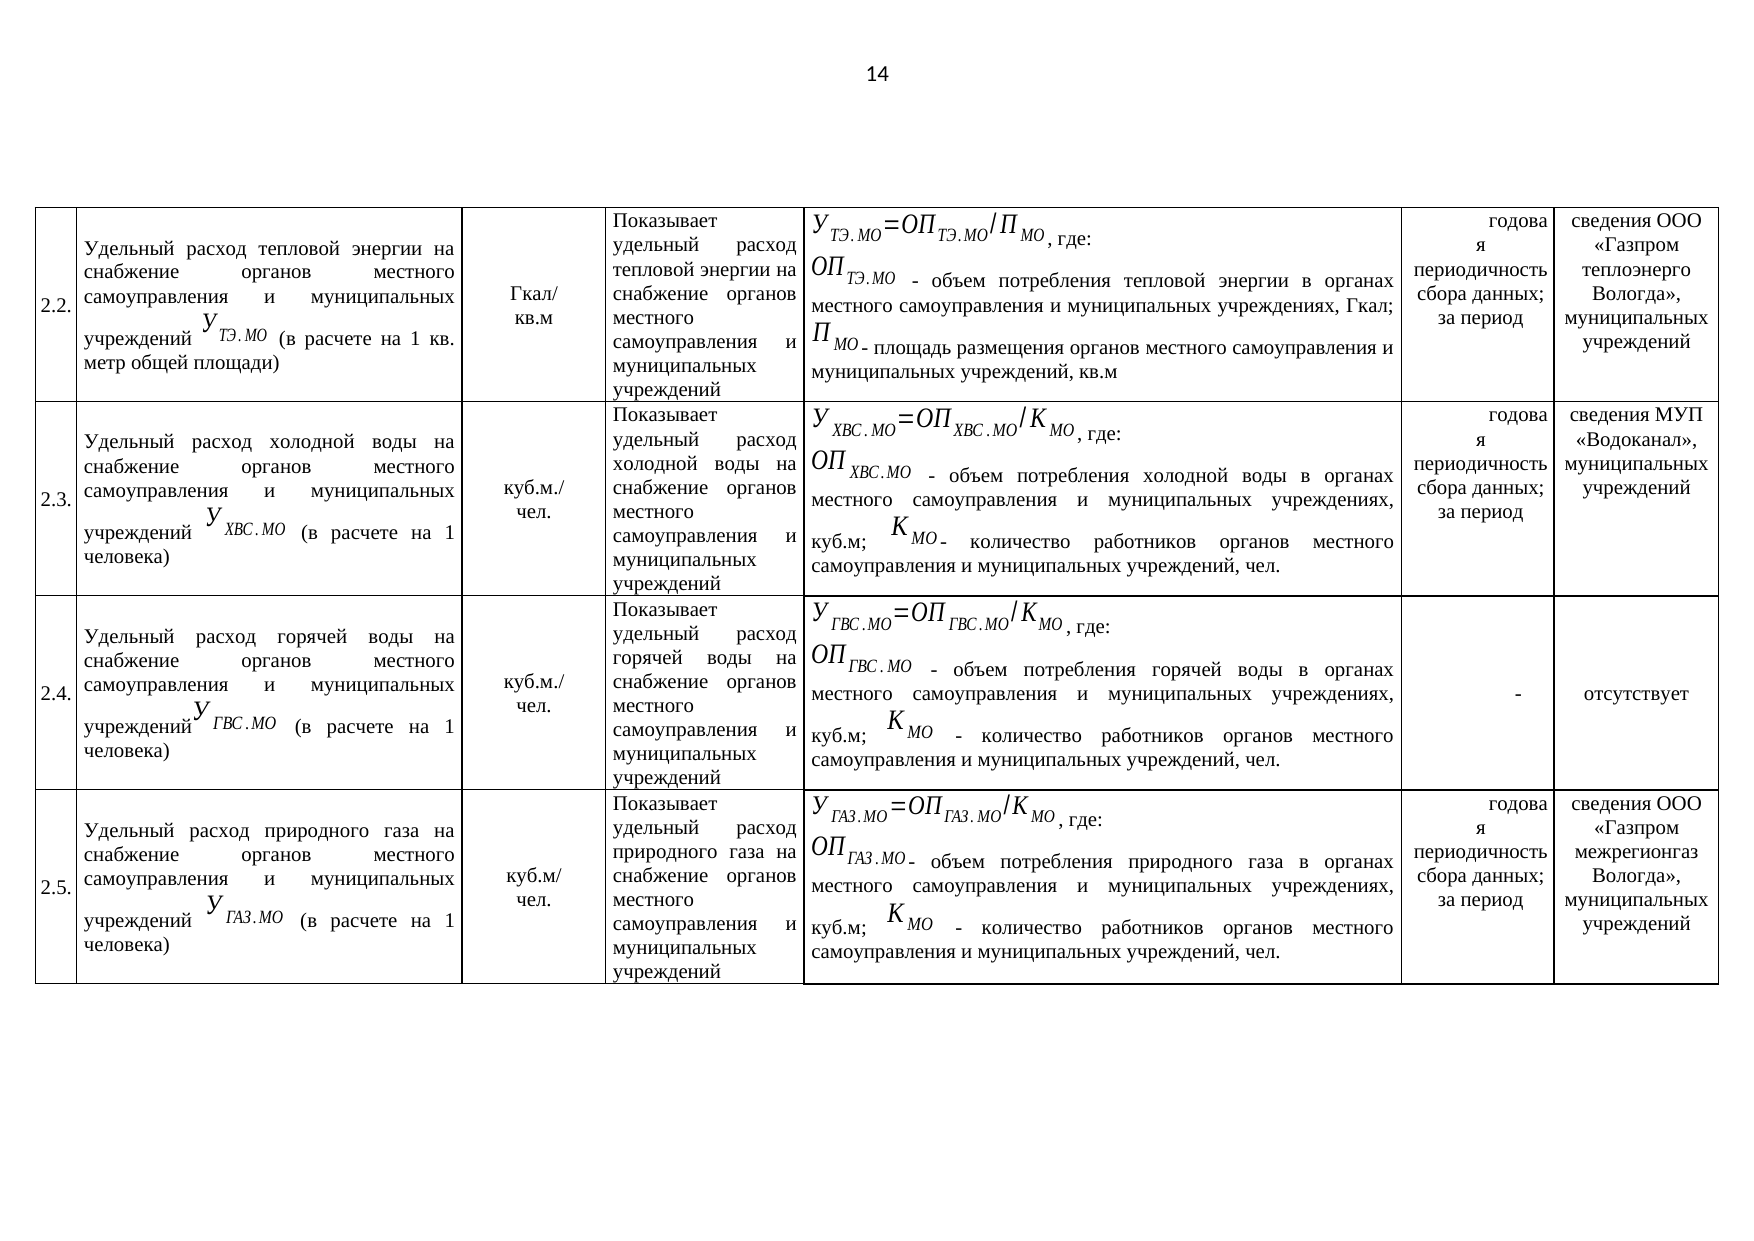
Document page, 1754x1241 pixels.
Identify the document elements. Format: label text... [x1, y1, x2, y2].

table_cell Удельный расход холодной воды на снабжение органов местного самоуправления и муниципальных учреждений (в расчете на 1 человека) [77, 402, 461, 595]
table_cell отсутствует [1555, 597, 1718, 789]
table_cell сведения ООО «Газпром межрегионгаз Вологда», муниципальных учреждений [1555, 791, 1718, 983]
table_cell 2.5. [36, 790, 76, 983]
table_cell Гкал/ кв.м [463, 208, 605, 401]
table_cell Удельный расход горячей воды на снабжение органов местного самоуправления и муниципальных учреждений (в расчете на 1 человека) [77, 596, 461, 789]
table_cell , где: - объем потребления холодной воды в органах местного самоуправления и муниципальных учреждениях, куб.м; - количество работников органов местного самоуправления и муниципальных учреждений, чел. [805, 402, 1401, 595]
table_cell куб.м/ чел. [463, 790, 605, 983]
table_cell Удельный расход природного газа на снабжение органов местного самоуправления и муниципальных учреждений (в расчете на 1 человека) [77, 790, 461, 983]
table_cell Показывает удельный расход тепловой энергии на снабжение органов местного самоуправления и муниципальных учреждений [606, 208, 803, 401]
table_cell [1402, 208, 1553, 401]
table_cell Показывает удельный расход холодной воды на снабжение органов местного самоуправления и муниципальных учреждений [606, 402, 803, 595]
table_cell куб.м./ чел. [463, 402, 605, 595]
table_cell , где: - объем потребления природного газа в органах местного самоуправления и муниципальных учреждениях, куб.м; - количество работников органов местного самоуправления и муниципальных учреждений, чел. [805, 791, 1401, 983]
table_cell Показывает удельный расход природного газа на снабжение органов местного самоуправления и муниципальных учреждений [606, 790, 803, 983]
table_cell 2.4. [36, 596, 76, 789]
table_cell сведения МУП «Водоканал», муниципальных учреждений [1555, 402, 1718, 595]
table_cell годовая периодичность сбора данных; за период [1402, 791, 1553, 983]
table_cell 2.2. [36, 208, 76, 401]
table_cell 2.3. [36, 402, 76, 595]
table_cell сведения ООО «Газпром теплоэнерго Вологда», муниципальных учреждений [1555, 208, 1718, 401]
table_cell куб.м./ чел. [463, 596, 605, 789]
table_cell , где: - объем потребления тепловой энергии в органах местного самоуправления и муниципальных учреждениях, Гкал; - площадь размещения органов местного самоуправления и муниципальных учреждений, кв.м [805, 208, 1401, 401]
table_cell - [1402, 597, 1553, 789]
table_cell Показывает удельный расход горячей воды на снабжение органов местного самоуправления и муниципальных учреждений [606, 596, 803, 789]
table_cell , где: - объем потребления горячей воды в органах местного самоуправления и муниципальных учреждениях, куб.м; - количество работников органов местного самоуправления и муниципальных учреждений, чел. [805, 597, 1401, 789]
table_cell Удельный расход тепловой энергии на снабжение органов местного самоуправления и муниципальных учреждений (в расчете на 1 кв. метр общей площади) [77, 208, 461, 401]
table_cell годовая периодичность сбора данных; за период [1402, 402, 1553, 595]
